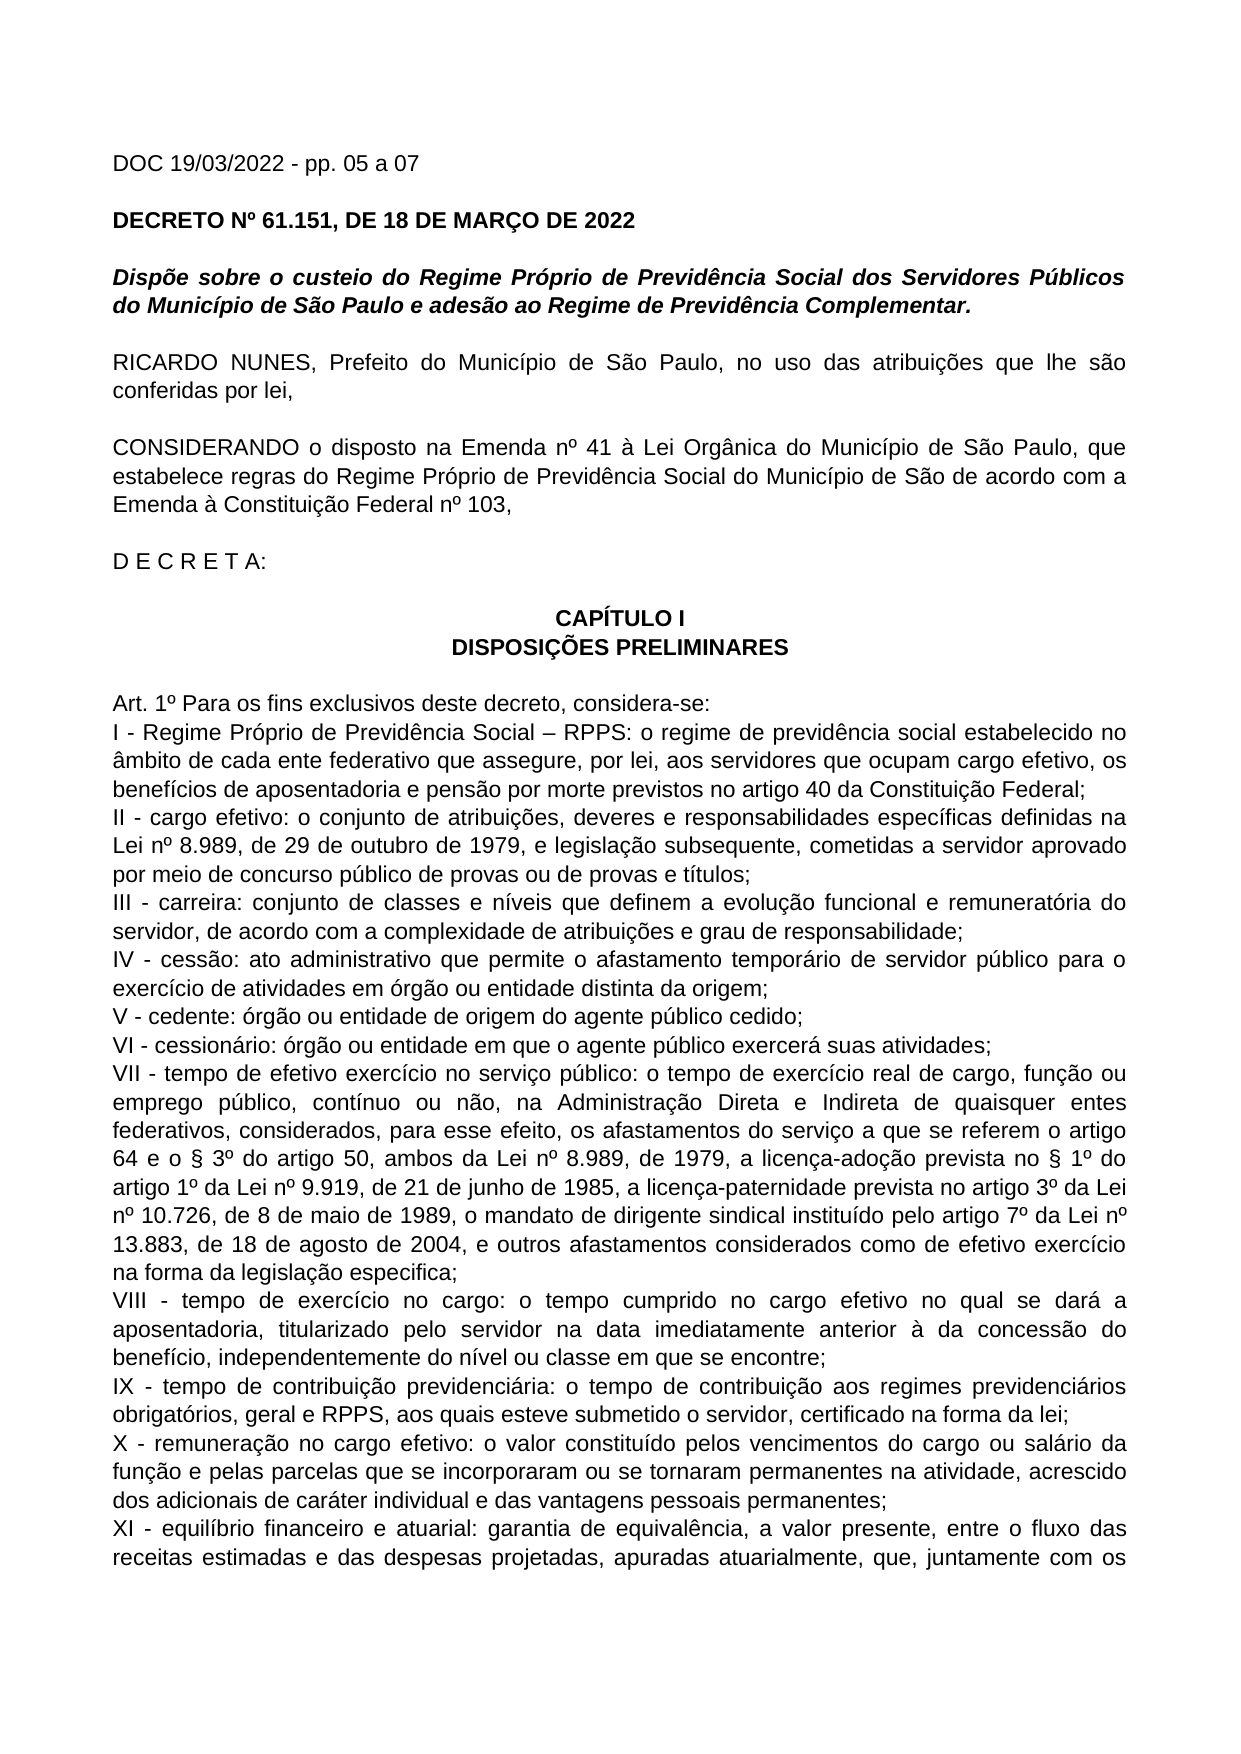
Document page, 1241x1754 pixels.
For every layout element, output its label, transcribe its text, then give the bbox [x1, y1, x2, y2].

text RICARDO NUNES, Prefeito do Município de São Paulo, no uso das atribuições que lhe são conferidas por lei, [112, 349, 1128, 404]
text Art. 1º Para os fins exclusivos deste decreto, considera-se: [112, 690, 1128, 717]
text I - Regime Próprio de Previdência Social – RPPS: o regime de previdência social estabelecido no âmbito de cada ente federativo que assegure, por lei, aos servidores que ocupam cargo efetivo, os benefícios de aposentadoria e pensão por morte previstos no artigo 40 da Constituição Federal; [112, 719, 1128, 802]
text CAPÍTULO I [112, 605, 1128, 631]
text VII - tempo de efetivo exercício no serviço público: o tempo de exercício real de cargo, função ou emprego público, contínuo ou não, na Administração Direta e Indireta de quaisquer entes federativos, considerados, para esse efeito, os afastamentos do serviço a que se referem o artigo 64 e o § 3º do artigo 50, ambos da Lei nº 8.989, de 1979, a licença-adoção prevista no § 1º do artigo 1º da Lei nº 9.919, de 21 de junho de 1985, a licença-paternidade prevista no artigo 3º da Lei nº 10.726, de 8 de maio de 1989, o mandato de dirigente sindical instituído pelo artigo 7º da Lei nº 13.883, de 18 de agosto de 2004, e outros afastamentos considerados como de efetivo exercício na forma da legislação especifica; [112, 1060, 1128, 1285]
text Dispõe sobre o custeio do Regime Próprio de Previdência Social dos Servidores Públicos do Município de São Paulo e adesão ao Regime de Previdência Complementar. [112, 264, 1128, 318]
text CONSIDERANDO o disposto na Emenda nº 41 à Lei Orgânica do Município de São Paulo, que estabelece regras do Regime Próprio de Previdência Social do Município de São de acordo com a Emenda à Constituição Federal nº 103, [112, 434, 1128, 518]
text DOC 19/03/2022 - pp. 05 a 07 [112, 150, 1128, 176]
text II - cargo efetivo: o conjunto de atribuições, deveres e responsabilidades específicas definidas na Lei nº 8.989, de 29 de outubro de 1979, e legislação subsequente, cometidas a servidor aprovado por meio de concurso público de provas ou de provas e títulos; [112, 804, 1128, 887]
text VI - cessionário: órgão ou entidade em que o agente público exercerá suas atividades; [112, 1032, 1128, 1058]
text IX - tempo de contribuição previdenciária: o tempo de contribuição aos regimes previdenciários obrigatórios, geral e RPPS, aos quais esteve submetido o servidor, certificado na forma da lei; [112, 1373, 1128, 1428]
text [112, 1515, 1128, 1570]
text DECRETO Nº 61.151, DE 18 DE MARÇO DE 2022 [112, 207, 1128, 233]
text IV - cessão: ato administrativo que permite o afastamento temporário de servidor público para o exercício de atividades em órgão ou entidade distinta da origem; [112, 946, 1128, 1001]
text VIII - tempo de exercício no cargo: o tempo cumprido no cargo efetivo no qual se dará a aposentadoria, titularizado pelo servidor na data imediatamente anterior à da concessão do benefício, independentemente do nível ou classe em que se encontre; [112, 1287, 1128, 1371]
text III - carreira: conjunto de classes e níveis que definem a evolução funcional e remuneratória do servidor, de acordo com a complexidade de atribuições e grau de responsabilidade; [112, 889, 1128, 944]
text D E C R E T A: [112, 548, 1128, 574]
text X - remuneração no cargo efetivo: o valor constituído pelos vencimentos do cargo ou salário da função e pelas parcelas que se incorporaram ou se tornaram permanentes na atividade, acrescido dos adicionais de caráter individual e das vantagens pessoais permanentes; [112, 1430, 1128, 1513]
text DISPOSIÇÕES PRELIMINARES [112, 633, 1128, 660]
text V - cedente: órgão ou entidade de origem do agente público cedido; [112, 1003, 1128, 1029]
